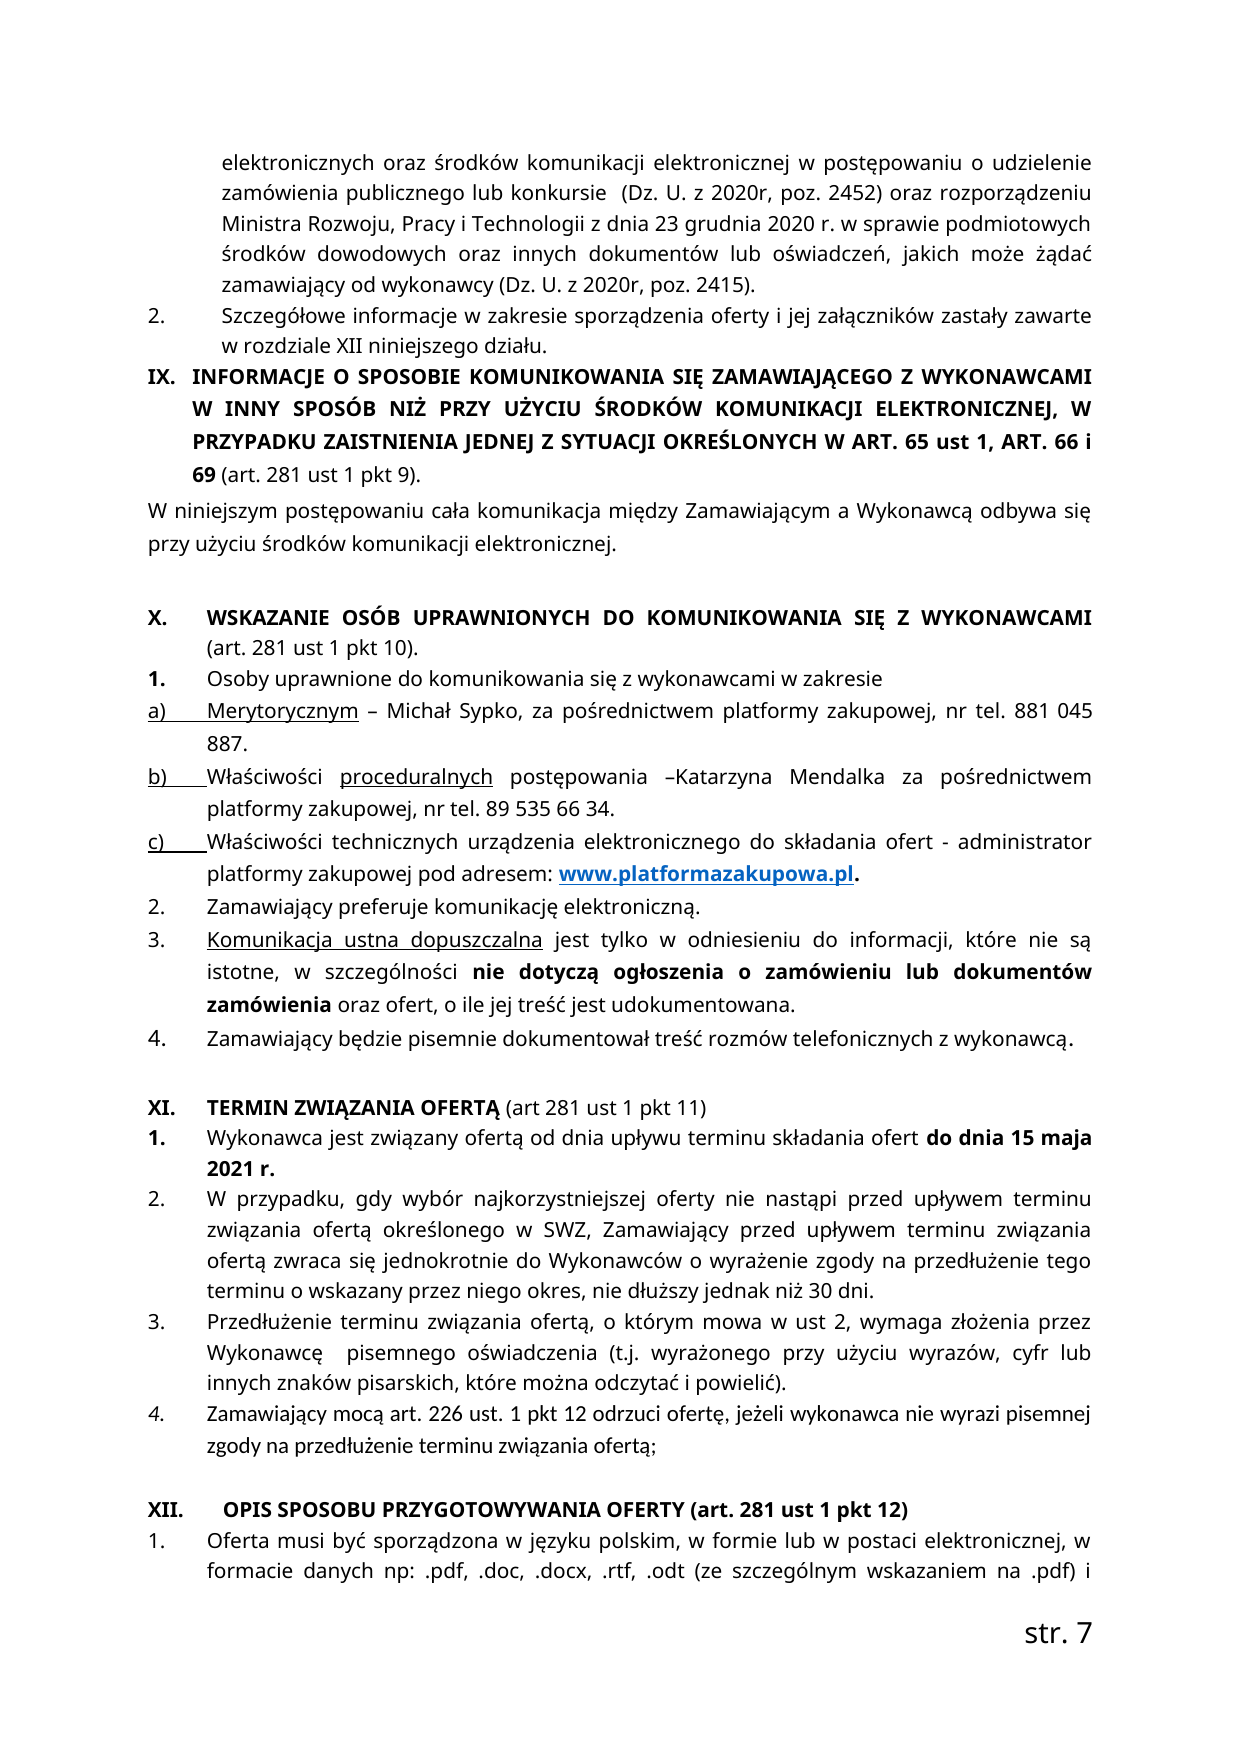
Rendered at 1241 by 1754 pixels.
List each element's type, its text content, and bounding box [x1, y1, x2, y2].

list Właściwości technicznych urządzenia elektronicznego do składania ofert - administrator platformy zakupowej pod adresem: www.platformazakupowa.pl. [148, 827, 1093, 888]
list Komunikacja ustna dopuszczalna jest tylko w odniesieniu do informacji, które nie są istotne, w szczególności nie dotyczą ogłoszenia o zamówieniu lub dokumentów zamówienia oraz ofert, o ile jej treść jest udokumentowana. [148, 925, 1093, 1018]
text W niniejszym postępowaniu cała komunikacja między Zamawiającym a Wykonawcą odbywa się przy użyciu środków komunikacji elektronicznej. [148, 497, 1093, 558]
list INFORMACJE O SPOSOBIE KOMUNIKOWANIA SIĘ ZAMAWIAJĄCEGO Z WYKONAWCAMI W INNY SPOSÓB NIŻ PRZY UŻYCIU ŚRODKÓW KOMUNIKACJI ELEKTRONICZNEJ, W PRZYPADKU ZAISTNIENIA JEDNEJ Z SYTUACJI OKREŚLONYCH W ART. 65 ust 1, ART. 66 i 69 (art. 281 ust 1 pkt 9). [148, 362, 1093, 488]
list Wykonawca jest związany ofertą od dnia upływu terminu składania ofert do dnia 15 maja 2021 r. [148, 1123, 1093, 1182]
list Osoby uprawnione do komunikowania się z wykonawcami w zakresie [148, 664, 1093, 692]
list Przedłużenie terminu związania ofertą, o którym mowa w ust 2, wymaga złożenia przez Wykonawcę pisemnego oświadczenia (t.j. wyrażonego przy użyciu wyrazów, cyfr lub innych znaków pisarskich, które można odczytać i powielić). [148, 1307, 1093, 1397]
list Zamawiający preferuje komunikację elektroniczną. [148, 892, 1093, 921]
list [148, 148, 1093, 298]
list TERMIN ZWIĄZANIA OFERTĄ (art 281 ust 1 pkt 11) [148, 1093, 1093, 1121]
list Szczegółowe informacje w zakresie sporządzenia oferty i jej załączników zastały zawarte w rozdziale XII niniejszego działu. [148, 301, 1093, 360]
list Właściwości proceduralnych postępowania –Katarzyna Mendalka za pośrednictwem platformy zakupowej, nr tel. 89 535 66 34. [148, 762, 1093, 823]
list W przypadku, gdy wybór najkorzystniejszej oferty nie nastąpi przed upływem terminu związania ofertą określonego w SWZ, Zamawiający przed upływem terminu związania ofertą zwraca się jednokrotnie do Wykonawców o wyrażenie zgody na przedłużenie tego terminu o wskazany przez niego okres, nie dłuższy jednak niż 30 dni. [148, 1184, 1093, 1305]
list OPIS SPOSOBU PRZYGOTOWYWANIA OFERTY (art. 281 ust 1 pkt 12) [148, 1495, 1093, 1524]
list Zamawiający będzie pisemnie dokumentował treść rozmów telefonicznych z wykonawcą. [148, 1023, 1093, 1053]
list Zamawiający mocą art. 226 ust. 1 pkt 12 odrzuci ofertę, jeżeli wykonawca nie wyrazi pisemnej zgody na przedłużenie terminu związania ofertą; [148, 1399, 1093, 1459]
list Merytorycznym – Michał Sypko, za pośrednictwem platformy zakupowej, nr tel. 881 045 887. [148, 697, 1093, 758]
list WSKAZANIE OSÓB UPRAWNIONYCH DO KOMUNIKOWANIA SIĘ Z WYKONAWCAMI (art. 281 ust 1 pkt 10). [148, 603, 1093, 662]
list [148, 1526, 1093, 1585]
